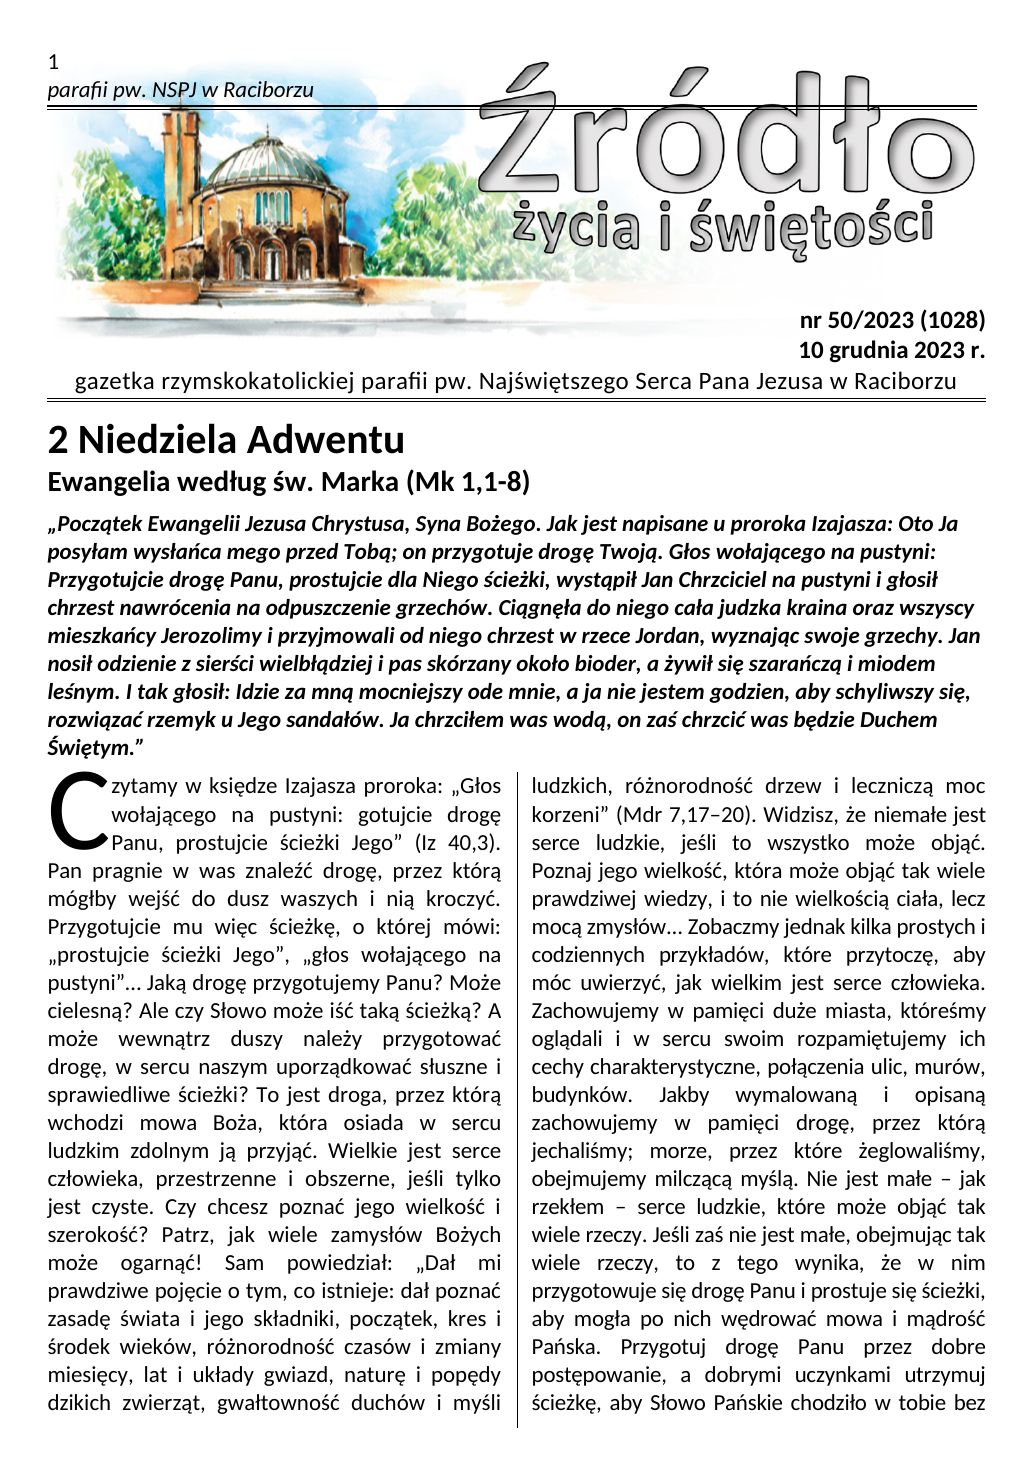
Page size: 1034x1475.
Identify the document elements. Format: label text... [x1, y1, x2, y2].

text „Początek Ewangelii Jezusa Chrystusa, Syna Bożego. Jak jest napisane u proroka Izajasza: Oto Ja posyłam wysłańca mego przed Tobą; on przygotuje drogę Twoją. Głos wołającego na pustyni: Przygotujcie drogę Panu, prostujcie dla Niego ścieżki, wystąpił Jan Chrzciciel na pustyni i głosił chrzest nawrócenia na odpuszczenie grzechów. Ciągnęła do niego cała judzka kraina oraz wszyscy mieszkańcy Jerozolimy i przyjmowali od niego chrzest w rzece Jordan, wyznając swoje grzechy. Jan nosił odzienie z sierści wielbłądziej i pas skórzany około bioder, a żywił się szarańczą i miodem leśnym. I tak głosił: Idzie za mną mocniejszy ode mnie, a ja nie jestem godzien, aby schyliwszy się, rozwiązać rzemyk u Jego sandałów. Ja chrzciłem was wodą, on zaś chrzcić was będzie Duchem Świętym.” [47, 509, 986, 761]
text 10 grudnia 2023 r. [47, 334, 986, 365]
picture [44, 47, 987, 356]
text Ewangelia według św. Marka (Mk 1,1-8) [47, 463, 986, 499]
text 2 Niedziela Adwentu [47, 413, 986, 463]
text gazetka rzymskokatolickiej parafii pw. Najświętszego Serca Pana Jezusa w Raciborzu [47, 365, 986, 398]
text nr 50/2023 (1028) [47, 304, 986, 334]
